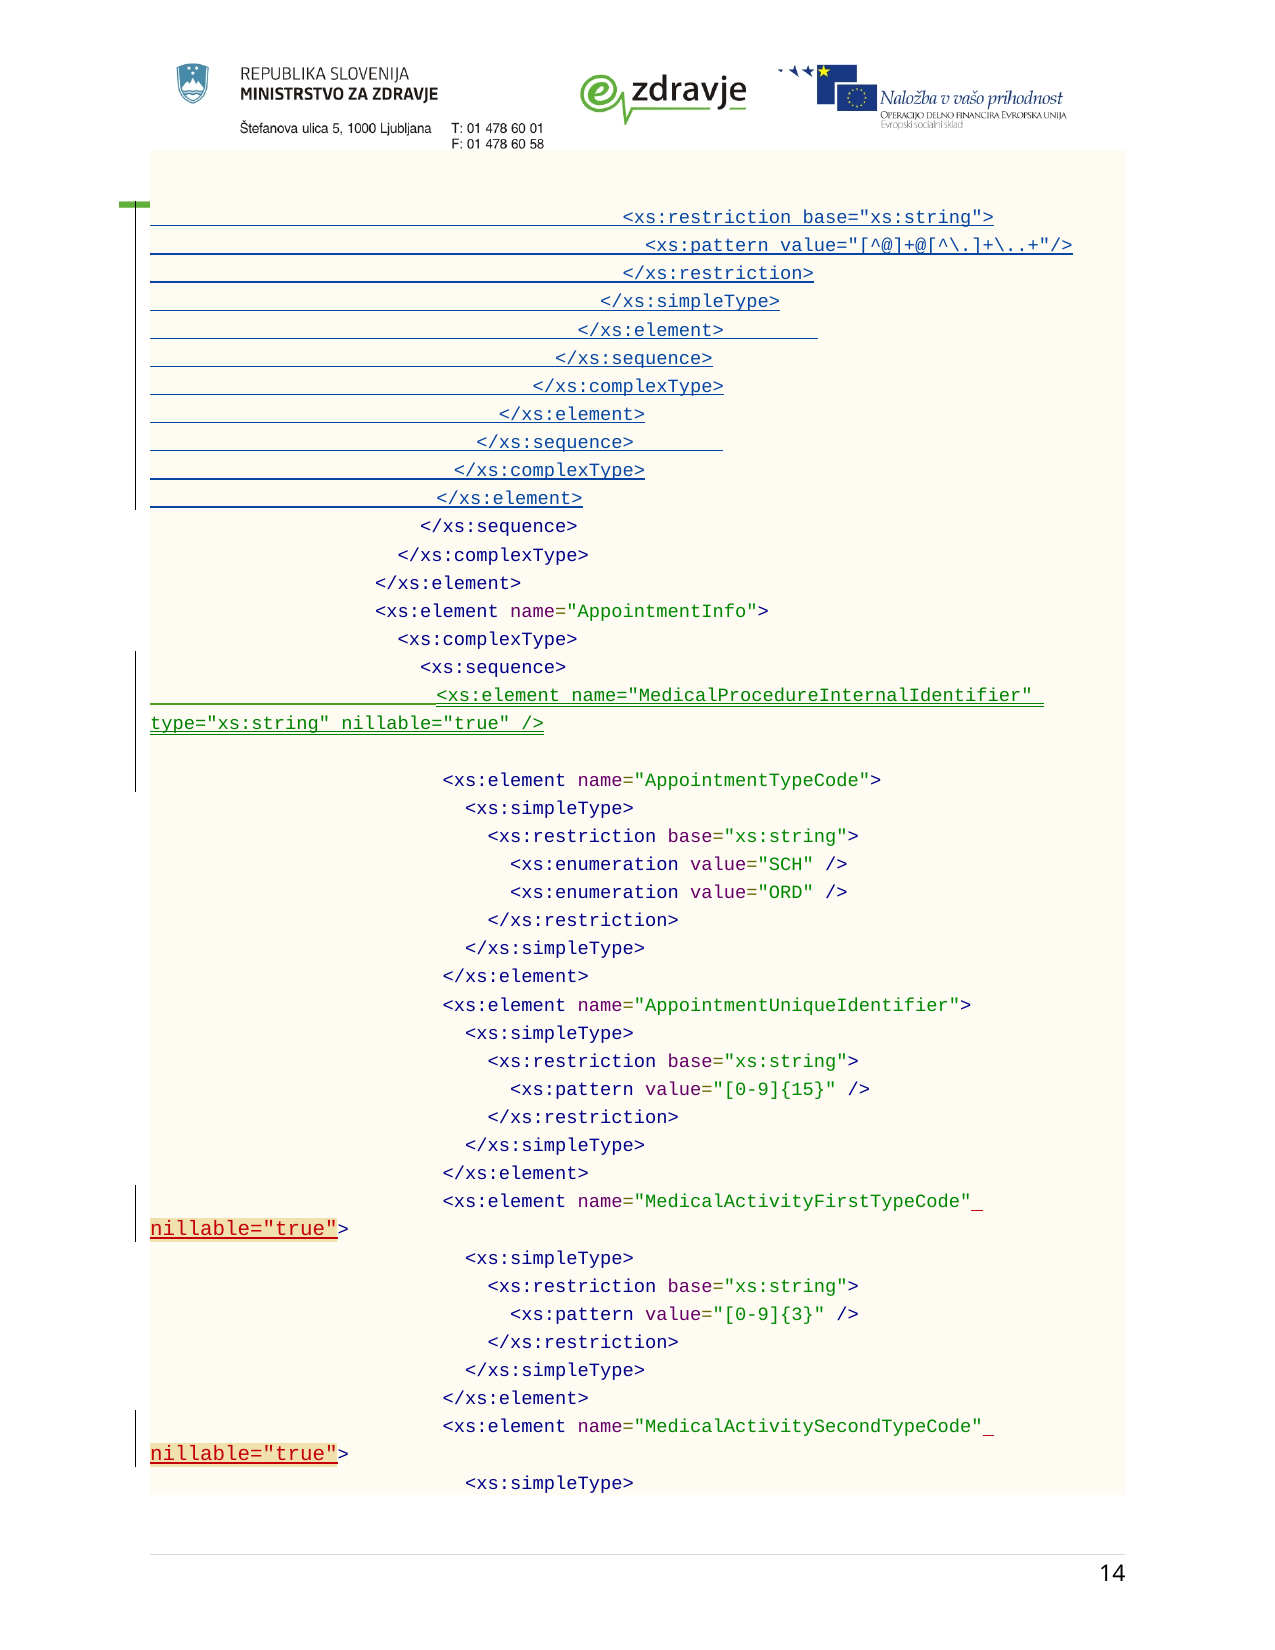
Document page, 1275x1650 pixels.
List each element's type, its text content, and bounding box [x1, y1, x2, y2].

text <xs:complexType> [150, 623, 1125, 651]
text <xs:simpleType> [150, 1242, 1125, 1270]
text </xs:sequence> [150, 510, 1125, 538]
picture [118, 29, 1124, 208]
text <xs:simpleType> [150, 792, 1125, 820]
text </xs:simpleType> [150, 1354, 1125, 1382]
text <xs:enumeration value="SCH" /> [150, 848, 1125, 876]
text <xs:element name="MedicalActivityFirstTypeCode"> [150, 1185, 1125, 1242]
text <xs:sequence> [150, 651, 1125, 679]
text <xs:restriction base="xs:string"> [150, 1045, 1125, 1073]
text </xs:complexType> [150, 538, 1125, 567]
text </xs:element> [150, 960, 1125, 988]
text <xs:element name="AppointmentInfo"> [150, 595, 1125, 623]
text </xs:restriction> [150, 1326, 1125, 1354]
text </xs:simpleType> [150, 932, 1125, 960]
text <xs:restriction base="xs:string"> [150, 820, 1125, 848]
text <xs:restriction base="xs:string"> [150, 1270, 1125, 1298]
text <xs:enumeration value="ORD" /> [150, 876, 1125, 904]
text </xs:simpleType> [150, 1129, 1125, 1157]
text </xs:element> [150, 567, 1125, 595]
text <xs:pattern value="[0-9]{3}" /> [150, 1298, 1125, 1326]
text </xs:restriction> [150, 1101, 1125, 1129]
text </xs:element> [150, 1382, 1125, 1410]
text <xs:element name="AppointmentUniqueIdentifier"> [150, 988, 1125, 1017]
text <xs:simpleType> [150, 1017, 1125, 1045]
text <xs:simpleType> [150, 1467, 1125, 1495]
text </xs:restriction> [150, 904, 1125, 932]
text </xs:element> [150, 1157, 1125, 1185]
text <xs:element name="MedicalActivitySecondTypeCode"> [150, 1410, 1125, 1467]
text <xs:pattern value="[0-9]{15}" /> [150, 1073, 1125, 1101]
text <xs:element name="AppointmentTypeCode"> [150, 763, 1125, 792]
